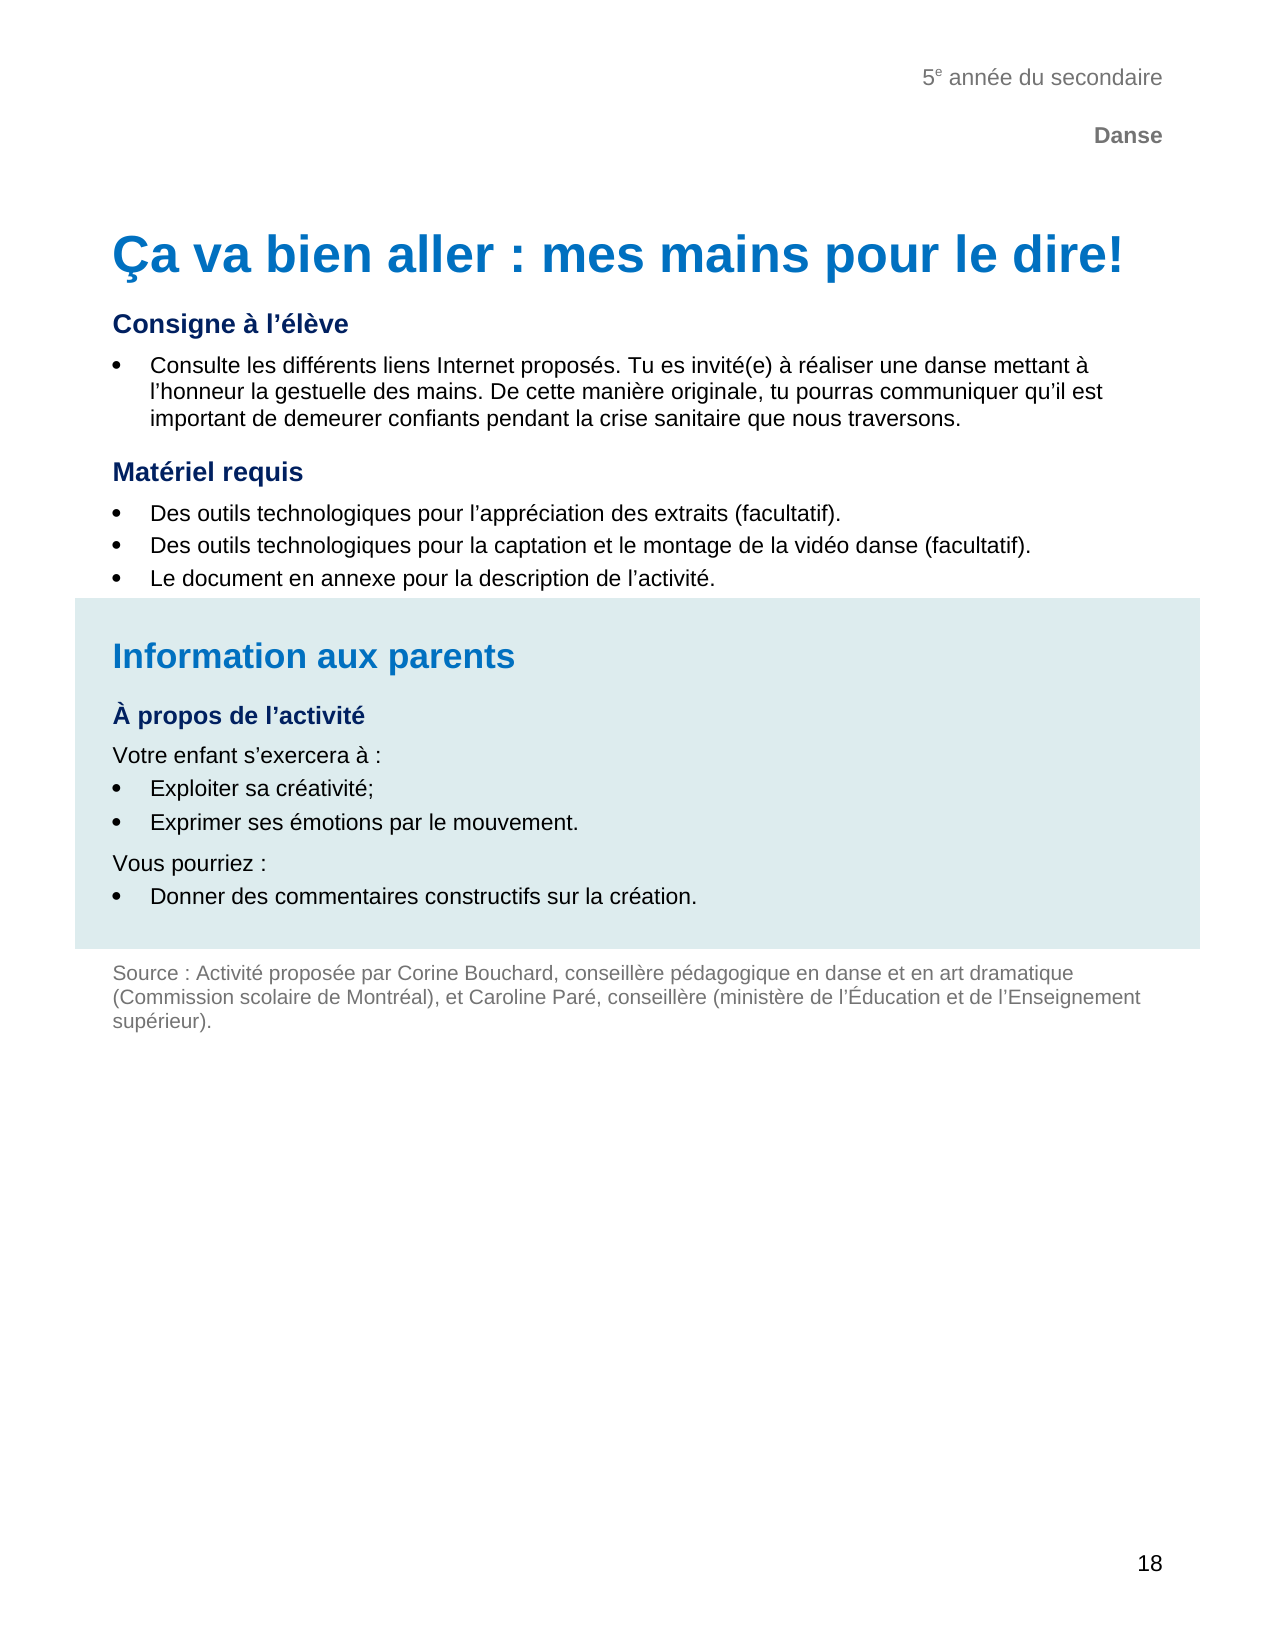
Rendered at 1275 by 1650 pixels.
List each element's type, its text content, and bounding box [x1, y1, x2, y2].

list Consulte les différents liens Internet proposés. Tu es invité(e) à réaliser une danse mettant à l’honneur la gestuelle des mains. De cette manière originale, tu pourras communiquer qu’il est important de demeurer confiants pendant la crise sanitaire que nous traversons. [112, 352, 1162, 431]
list Le document en annexe pour la description de l’activité. [112, 565, 1162, 591]
text Matériel requis [112, 456, 1083, 487]
list Des outils technologiques pour l’appréciation des extraits (facultatif). [112, 500, 1162, 526]
table_header Information aux parents À propos de l’activité Votre enfant s’exercera à : Exploiter sa créativité; Exprimer ses émotions par le mouvement. Vous pourriez : Donner des commentaires constructifs sur la création. [75, 598, 1200, 949]
text Danse [112, 122, 1162, 148]
text Source : Activité proposée par Corine Bouchard, conseillère pédagogique en danse et en art dramatique (Commission scolaire de Montréal), et Caroline Paré, conseillère (ministère de l’Éducation et de l’Enseignement supérieur). [112, 961, 1162, 1033]
text Consigne à l’élève [112, 308, 1162, 339]
text Ça va bien aller : mes mains pour le dire! [112, 223, 1162, 283]
list Des outils technologiques pour la captation et le montage de la vidéo danse (facultatif). [112, 532, 1162, 559]
